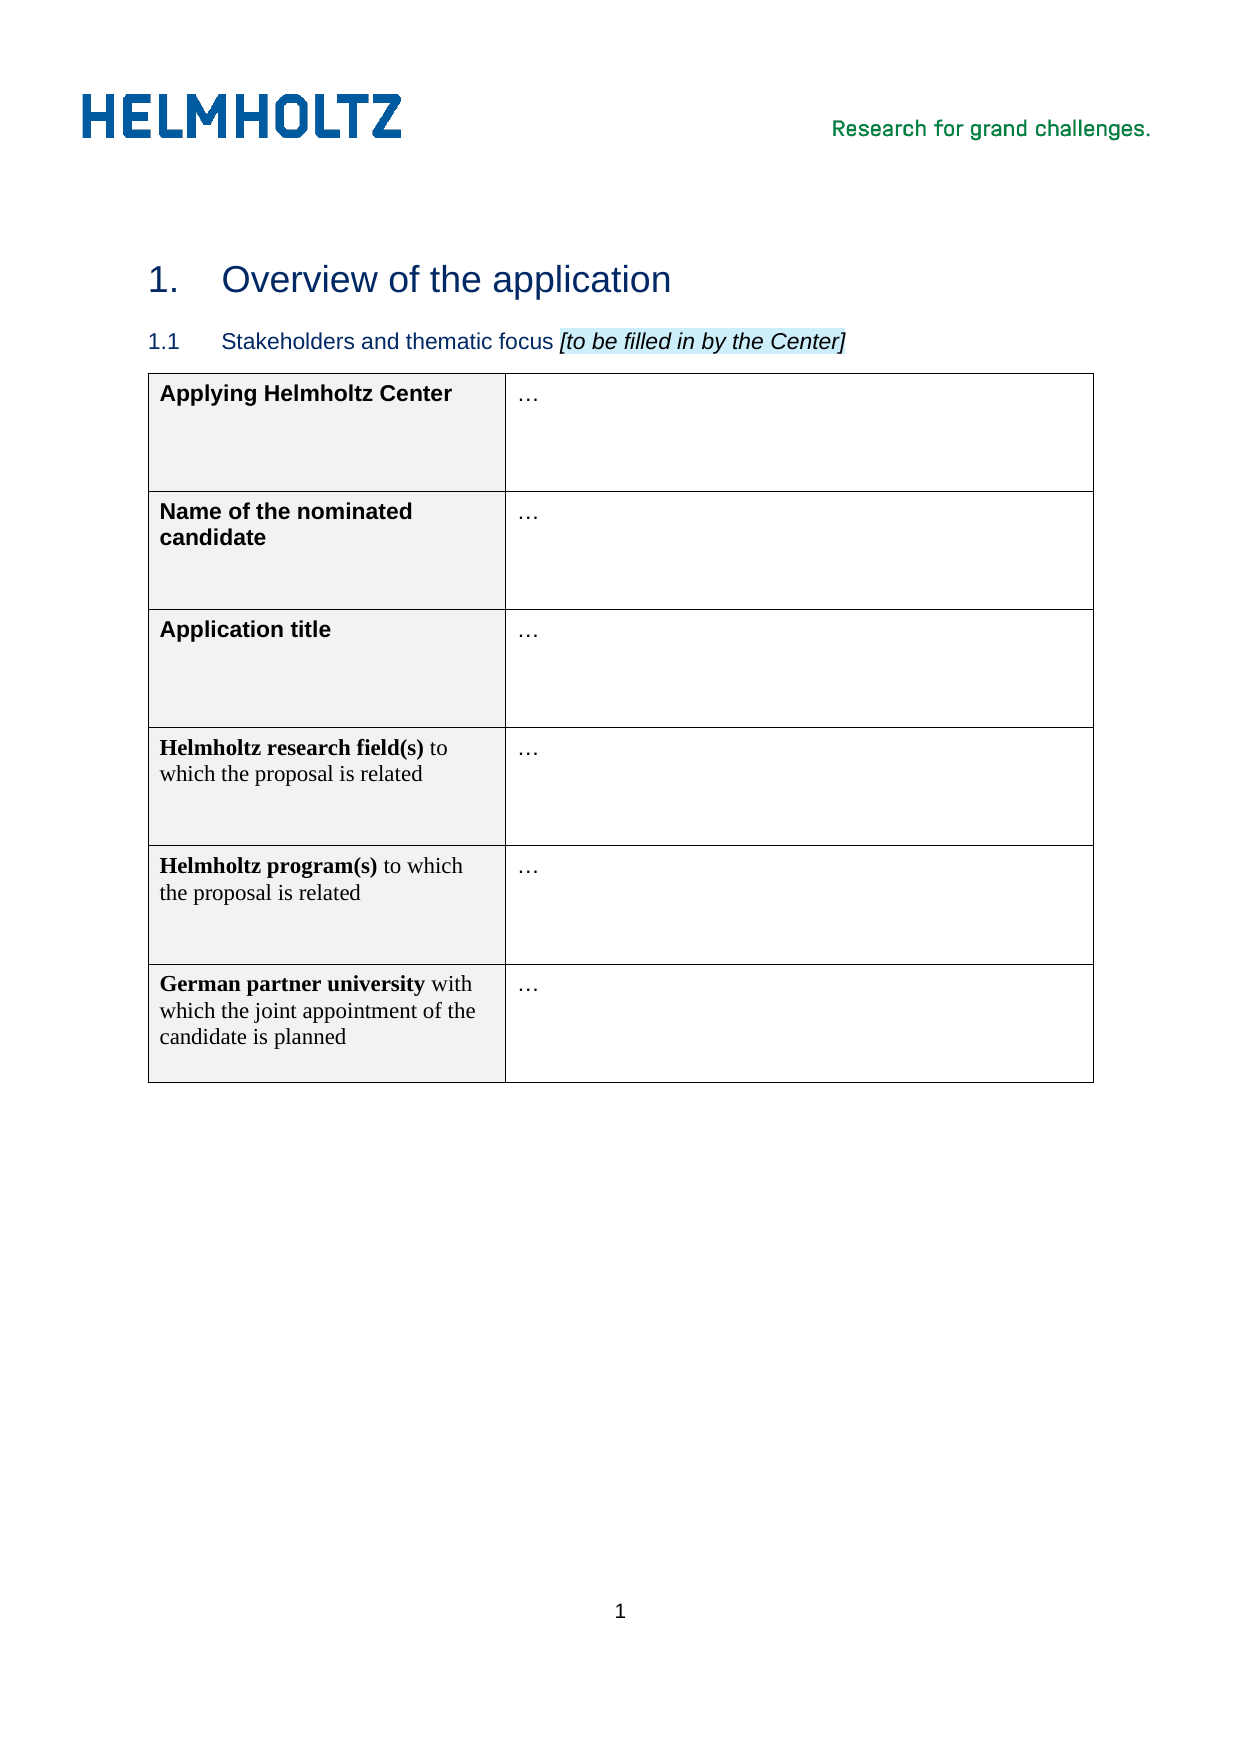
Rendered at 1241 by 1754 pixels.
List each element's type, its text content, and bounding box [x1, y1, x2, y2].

table_cell Helmholtz research field(s) to which the proposal is related [149, 728, 505, 845]
table_cell German partner university with which the joint appointment of the candidate is planned [149, 965, 505, 1082]
picture [832, 118, 1152, 142]
table_cell … [506, 610, 1093, 727]
table_cell Name of the nominated candidate [149, 492, 505, 609]
table_cell Helmholtz program(s) to which the proposal is related [149, 846, 505, 963]
table_cell Application title [149, 610, 505, 727]
table_cell … [506, 728, 1093, 845]
table_cell … [506, 492, 1093, 609]
table_header Applying Helmholtz Center [149, 374, 505, 491]
table_cell … [506, 846, 1093, 963]
table_cell … [506, 965, 1093, 1082]
table_header … [506, 374, 1093, 491]
text 1. Overview of the application [148, 257, 1093, 300]
picture [82, 94, 401, 138]
list Stakeholders and thematic focus [to be filled in by the Center] [148, 325, 1093, 354]
